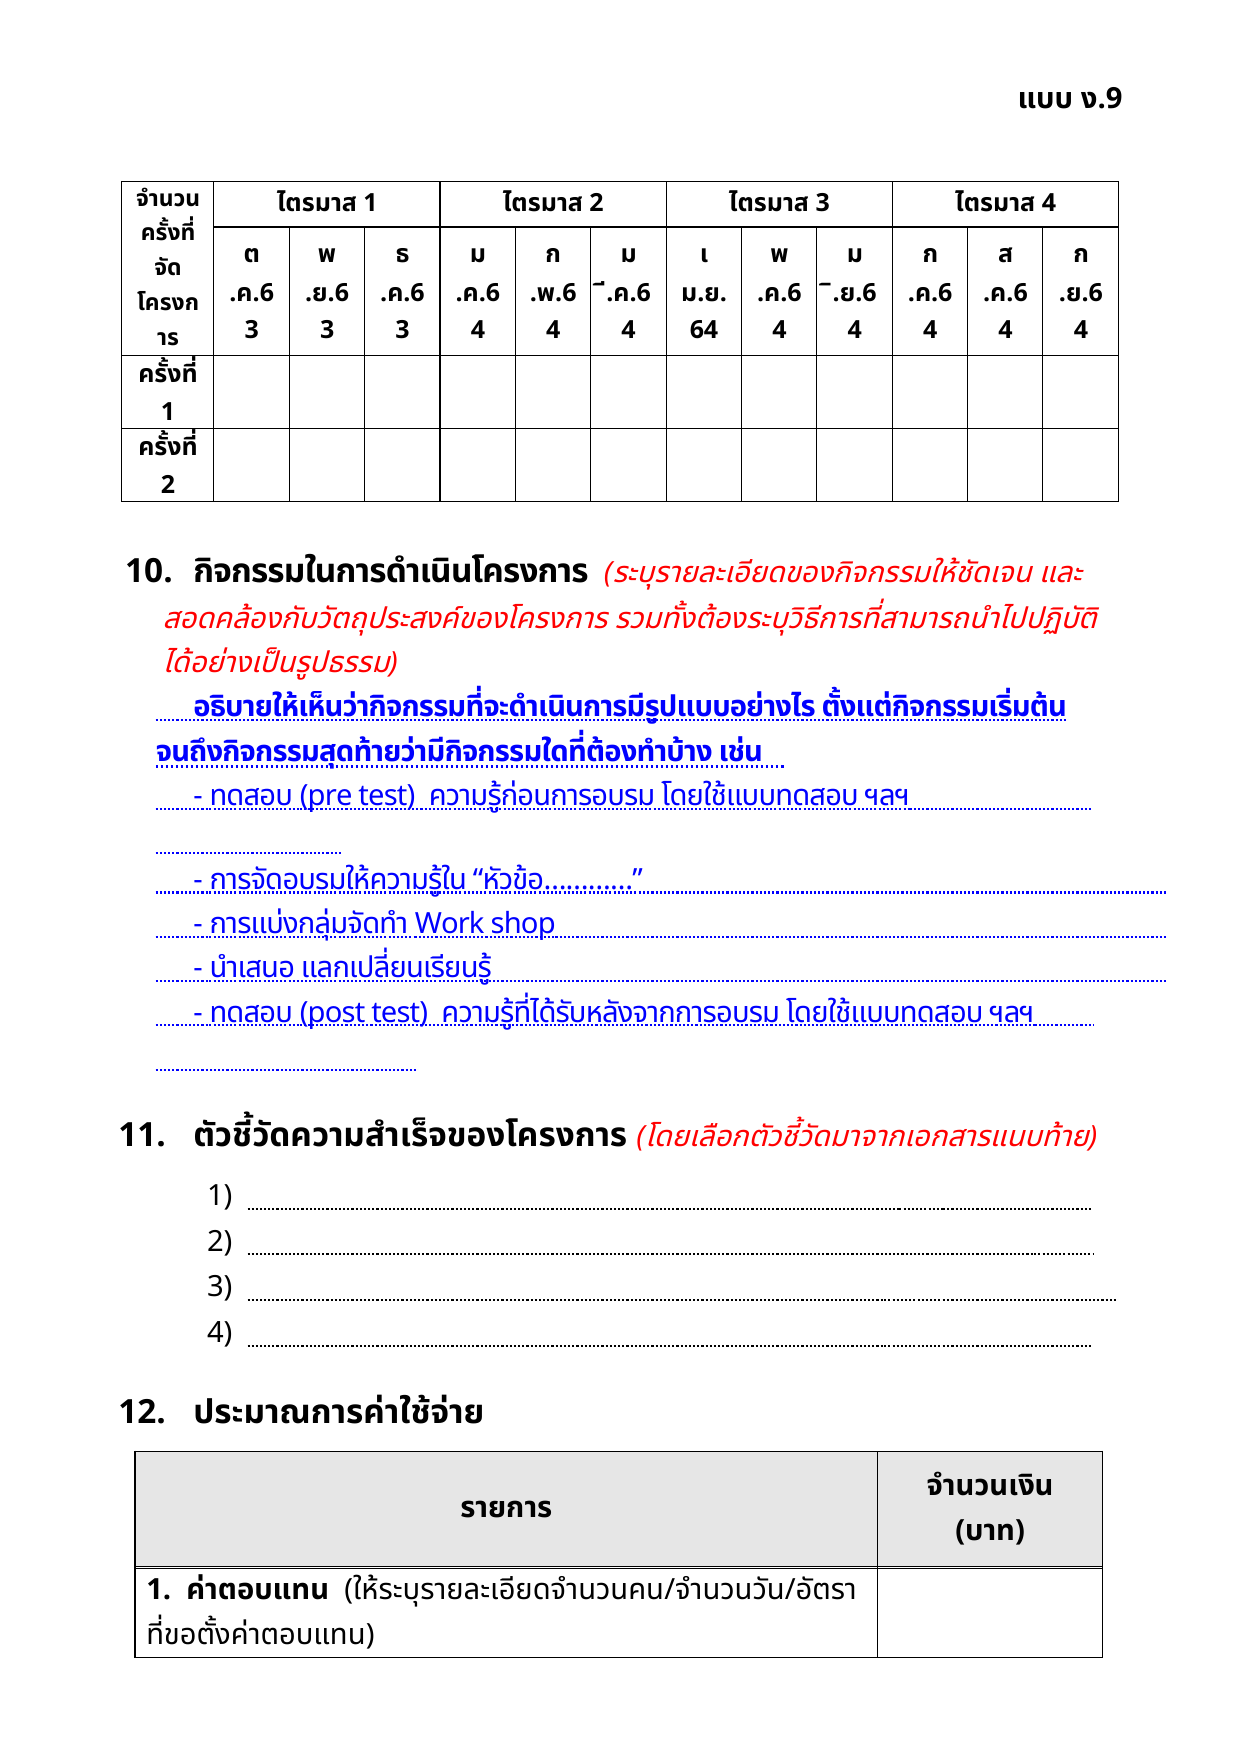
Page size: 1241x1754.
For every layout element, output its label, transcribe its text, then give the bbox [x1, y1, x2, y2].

table_cell [742, 429, 816, 501]
title ประมาณการค่าใช้จ่าย [118, 1387, 1122, 1438]
table_cell ครั้งที่ 1 [122, 356, 213, 428]
table_cell มิ.ย.64 [817, 228, 892, 355]
table_cell เม.ย.64 [667, 228, 741, 355]
table_cell [1043, 429, 1118, 501]
table_cell พ.ค.64 [742, 228, 816, 355]
table_header ไตรมาส 3 [667, 182, 892, 226]
table_cell พ.ย.63 [290, 228, 364, 355]
table_cell [817, 356, 892, 428]
table_cell [878, 1569, 1102, 1657]
table_cell ก.พ.64 [516, 228, 590, 355]
table_cell ส.ค.64 [968, 228, 1042, 355]
list - นำเสนอ แลกเปลี่ยนเรียนรู้ [156, 947, 1122, 991]
table_cell [365, 429, 439, 501]
table_cell ครั้งที่ 2 [122, 429, 213, 501]
table_cell [591, 356, 666, 428]
title 4) [156, 1311, 1122, 1351]
title 2) [156, 1220, 1122, 1259]
table_cell ต.ค.63 [214, 228, 289, 355]
table_cell [667, 356, 741, 428]
table_cell [968, 429, 1042, 501]
table_cell [742, 356, 816, 428]
table_cell [667, 429, 741, 501]
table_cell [136, 1569, 877, 1657]
title 1) [156, 1174, 1122, 1214]
table_cell ธ.ค.63 [365, 228, 439, 355]
table_header ไตรมาส 2 [441, 182, 666, 226]
table_cell [968, 356, 1042, 428]
table_cell ก.ย.64 [1043, 228, 1118, 355]
table_cell [1043, 356, 1118, 428]
table_header ไตรมาส 4 [893, 182, 1118, 226]
table_cell [290, 356, 364, 428]
list - การแบ่งกลุ่มจัดทำ Work shop [156, 902, 1122, 947]
table_cell [516, 429, 590, 501]
title ตัวชี้วัดความสำเร็จของโครงการ (โดยเลือกตัวชี้วัดมาจากเอกสารแนบท้าย) [118, 1111, 1122, 1162]
table_cell [441, 356, 515, 428]
table_cell [441, 429, 515, 501]
table_cell [214, 356, 289, 428]
list - ทดสอบ (pre test) ความรู้ก่อนการอบรม โดยใช้แบบทดสอบ ฯลฯ [156, 774, 1122, 858]
table_header รายการ [136, 1452, 877, 1566]
table_header จำนวนเงิน (บาท) [878, 1452, 1102, 1566]
title 3) [156, 1266, 1122, 1305]
table_cell [516, 356, 590, 428]
table_cell มี.ค.64 [591, 228, 666, 355]
table_cell [365, 356, 439, 428]
table_cell [817, 429, 892, 501]
list อธิบายให้เห็นว่ากิจกรรมที่จะดำเนินการมีรูปแบบอย่างไร ตั้งแต่กิจกรรมเริ่มต้นจนถึงกิจกรรมสุดท้ายว่ามีกิจกรรมใดที่ต้องทำบ้าง เช่น [156, 686, 1122, 774]
list - การจัดอบรมให้ความรู้ใน “หัวข้อ…………” [156, 858, 1122, 902]
table_cell ม.ค.64 [441, 228, 515, 355]
table_header จำนวนครั้งที่จัดโครงการ [122, 182, 213, 355]
table_cell [214, 429, 289, 501]
title กิจกรรมในการดำเนินโครงการ (ระบุรายละเอียดของกิจกรรมให้ชัดเจน และสอดคล้องกับวัตถุประสงค์ของโครงการ รวมทั้งต้องระบุวิธีการที่สามารถนำไปปฏิบัติได้อย่างเป็นรูปธรรม) [125, 547, 1122, 686]
table_header ไตรมาส 1 [214, 182, 439, 226]
table_cell [591, 429, 666, 501]
table_cell [893, 429, 967, 501]
table_cell ก.ค.64 [893, 228, 967, 355]
table_cell [290, 429, 364, 501]
table_cell [893, 356, 967, 428]
list - ทดสอบ (post test) ความรู้ที่ได้รับหลังจากการอบรม โดยใช้แบบทดสอบ ฯลฯ [156, 991, 1122, 1075]
